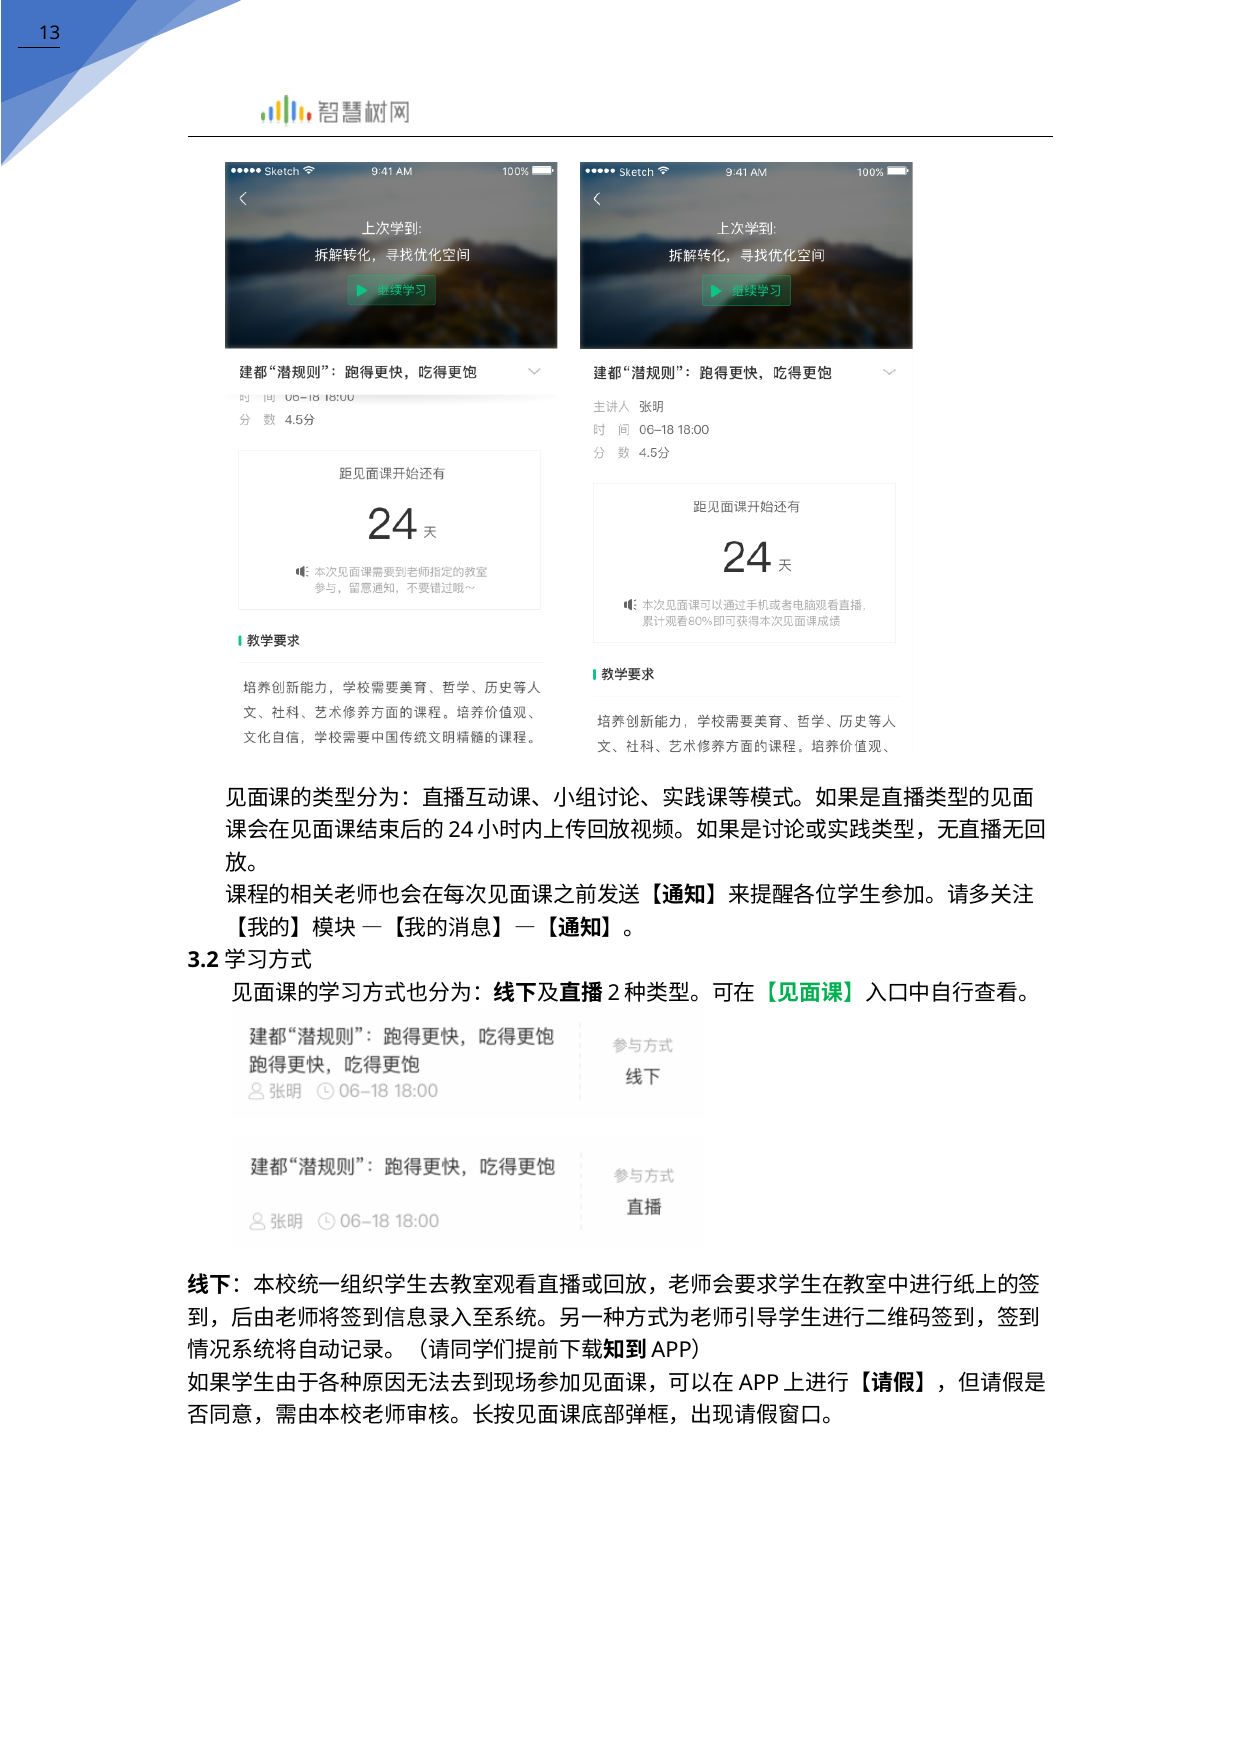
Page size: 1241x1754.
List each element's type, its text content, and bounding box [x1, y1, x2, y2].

text 3.2 学习方式 [187, 942, 1053, 974]
text 线下：本校统一组织学生去教室观看直播或回放，老师会要求学生在教室中进行纸上的签到，后由老师将签到信息录入至系统。另一种方式为老师引导学生进行二维码签到，签到情况系统将自动记录。（请同学们提前下载知到APP） [187, 1267, 1053, 1364]
picture [250, 88, 417, 134]
text 如果学生由于各种原因无法去到现场参加见面课，可以在APP上进行【请假】，但请假是否同意，需由本校老师审核。长按见面课底部弹框，出现请假窗口。 [187, 1364, 1053, 1429]
text 见面课的学习方式也分为：线下及直播2种类型。可在【见面课】入口中自行查看。 [187, 974, 1053, 1007]
text 见面课的类型分为：直播互动课、小组讨论、实践课等模式。如果是直播类型的见面课会在见面课结束后的24小时内上传回放视频。如果是讨论或实践类型，无直播无回放。 [225, 779, 1053, 877]
picture [1, 0, 558, 753]
text 课程的相关老师也会在每次见面课之前发送【通知】来提醒各位学生参加。请多关注【我的】模块 —【我的消息】—【通知】。 [225, 877, 1053, 942]
picture [231, 1137, 704, 1247]
picture [231, 1007, 704, 1117]
picture [580, 162, 913, 753]
